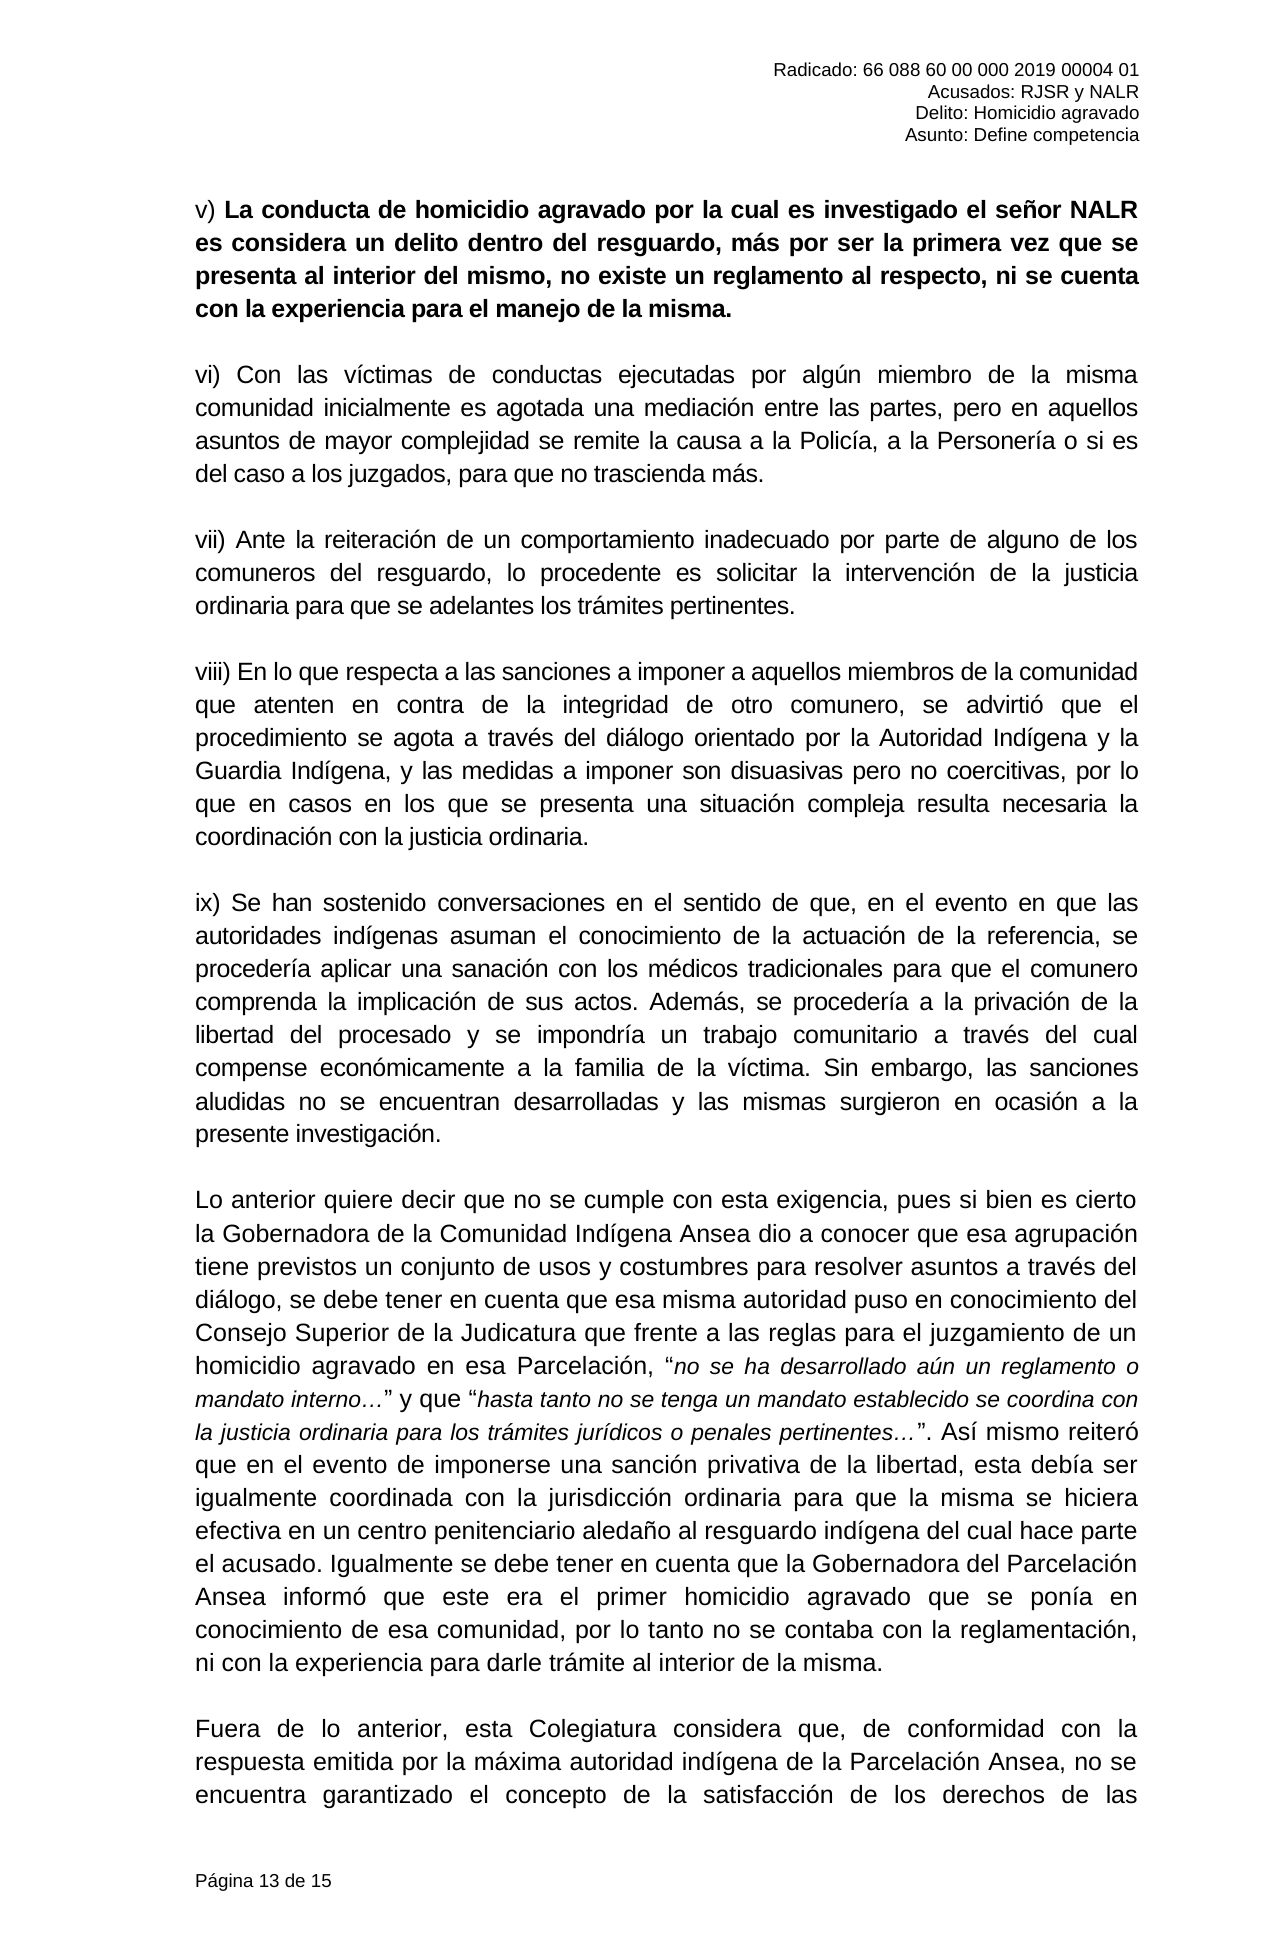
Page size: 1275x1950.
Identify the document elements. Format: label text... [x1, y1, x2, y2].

text vi) Con las víctimas de conductas ejecutadas por algún miembro de la misma comunidad inicialmente es agotada una mediación entre las partes, pero en aquellos asuntos de mayor complejidad se remite la causa a la Policía, a la Personería o si es del caso a los juzgados, para que no trascienda más. [195, 360, 1139, 488]
text v) La conducta de homicidio agravado por la cual es investigado el señor NALR es considera un delito dentro del resguardo, más por ser la primera vez que se presenta al interior del mismo, no existe un reglamento al respecto, ni se cuenta con la experiencia para el manejo de la misma. [195, 195, 1139, 323]
text ix) Se han sostenido conversaciones en el sentido de que, en el evento en que las autoridades indígenas asuman el conocimiento de la actuación de la referencia, se procedería aplicar una sanación con los médicos tradicionales para que el comunero comprenda la implicación de sus actos. Además, se procedería a la privación de la libertad del procesado y se impondría un trabajo comunitario a través del cual compense económicamente a la familia de la víctima. Sin embargo, las sanciones aludidas no se encuentran desarrolladas y las mismas surgieron en ocasión a la presente investigación. [195, 888, 1139, 1148]
text vii) Ante la reiteración de un comportamiento inadecuado por parte de alguno de los comuneros del resguardo, lo procedente es solicitar la intervención de la justicia ordinaria para que se adelantes los trámites pertinentes. [195, 525, 1139, 620]
text viii) En lo que respecta a las sanciones a imponer a aquellos miembros de la comunidad que atenten en contra de la integridad de otro comunero, se advirtió que el procedimiento se agota a través del diálogo orientado por la Autoridad Indígena y la Guardia Indígena, y las medidas a imponer son disuasivas pero no coercitivas, por lo que en casos en los que se presenta una situación compleja resulta necesaria la coordinación con la justicia ordinaria. [195, 657, 1139, 851]
text Lo anterior quiere decir que no se cumple con esta exigencia, pues si bien es cierto la Gobernadora de la Comunidad Indígena Ansea dio a conocer que esa agrupación tiene previstos un conjunto de usos y costumbres para resolver asuntos a través del diálogo, se debe tener en cuenta que esa misma autoridad puso en conocimiento del Consejo Superior de la Judicatura que frente a las reglas para el juzgamiento de un homicidio agravado en esa Parcelación, “no se ha desarrollado aún un reglamento o mandato interno…” y que “hasta tanto no se tenga un mandato establecido se coordina con la justicia ordinaria para los trámites jurídicos o penales pertinentes…”. Así mismo reiteró que en el evento de imponerse una sanción privativa de la libertad, esta debía ser igualmente coordinada con la jurisdicción ordinaria para que la misma se hiciera efectiva en un centro penitenciario aledaño al resguardo indígena del cual hace parte el acusado. Igualmente se debe tener en cuenta que la Gobernadora del Parcelación Ansea informó que este era el primer homicidio agravado que se ponía en conocimiento de esa comunidad, por lo tanto no se contaba con la reglamentación, ni con la experiencia para darle trámite al interior de la misma. [195, 1186, 1139, 1677]
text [195, 1714, 1139, 1809]
